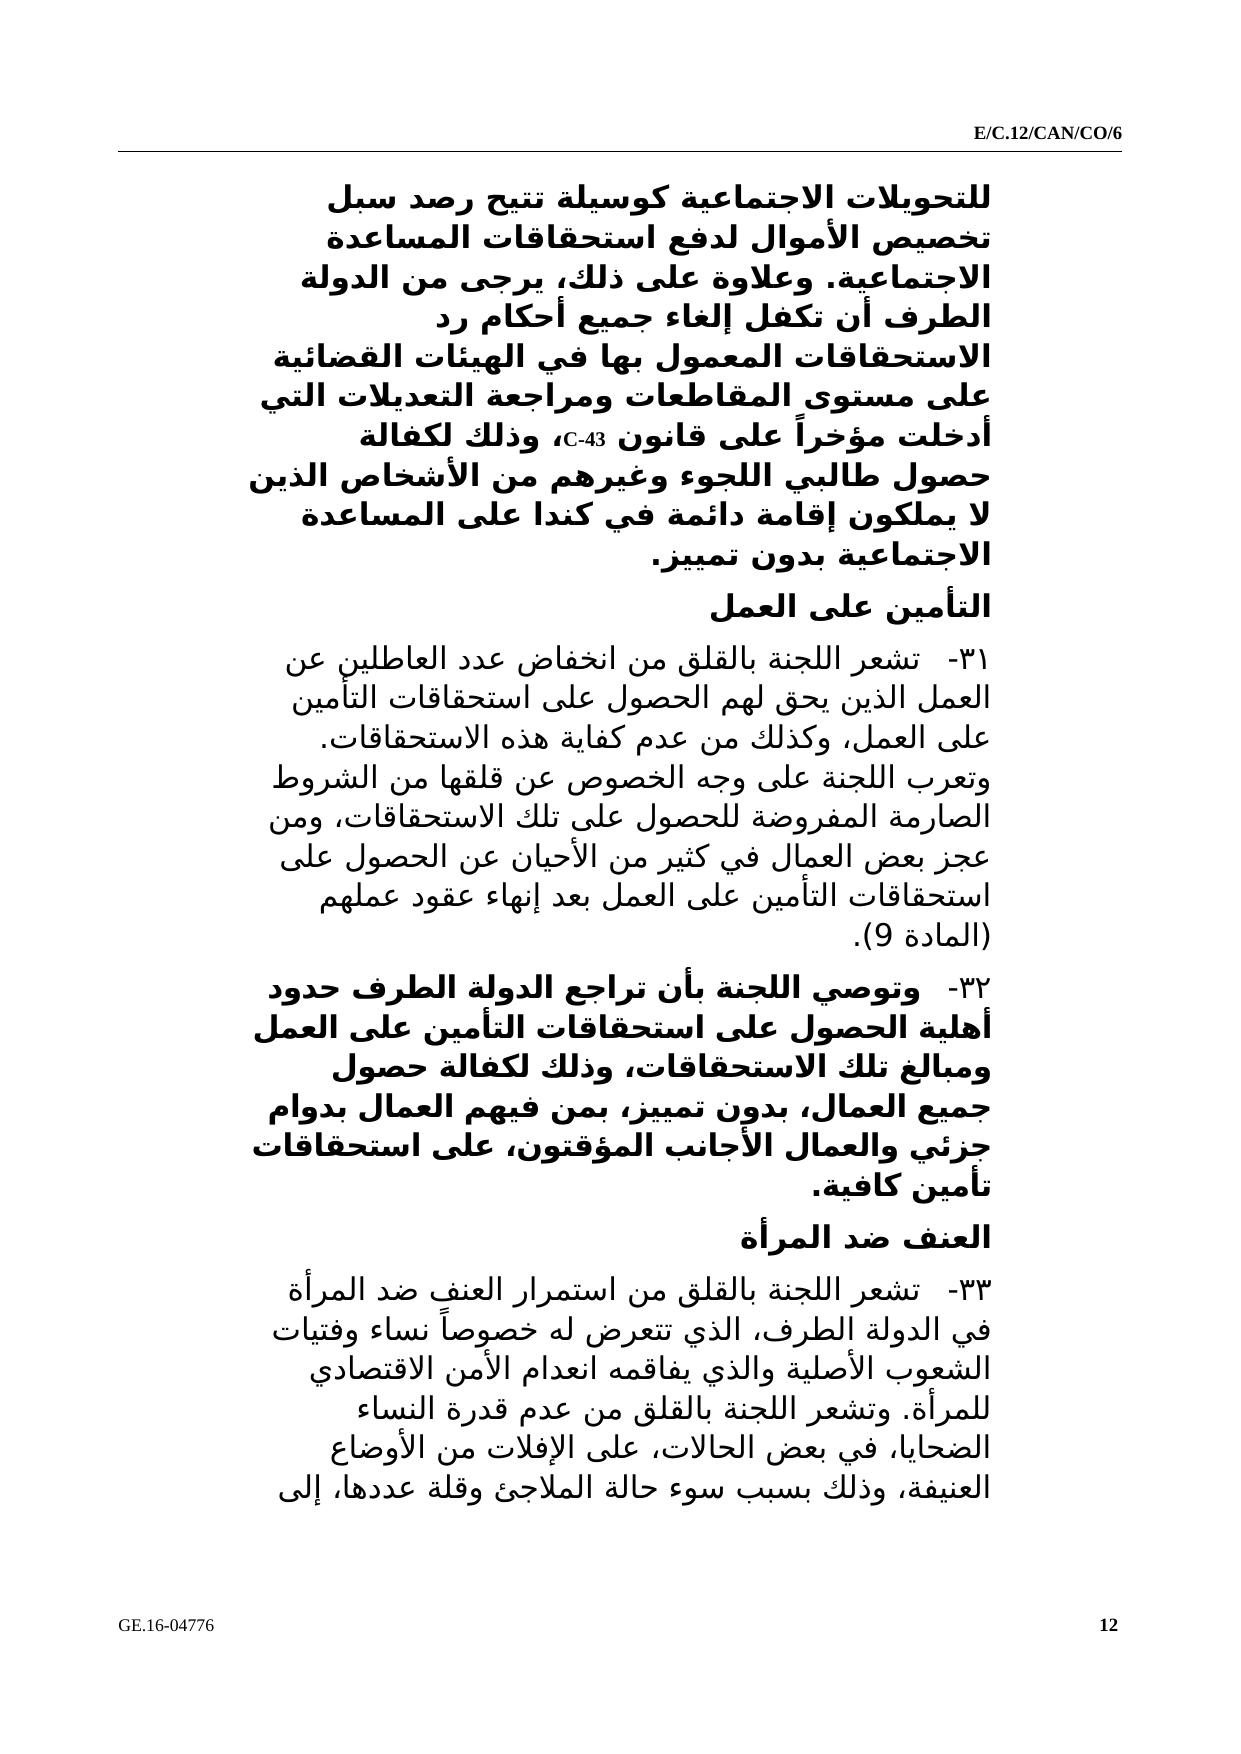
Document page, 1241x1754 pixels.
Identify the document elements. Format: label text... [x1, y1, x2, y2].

text التأمين على العمل [248, 586, 1122, 625]
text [248, 1269, 992, 1506]
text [248, 177, 992, 573]
text ٣١- تشعر اللجنة بالقلق من انخفاض عدد العاطلين عن العمل الذين يحق لهم الحصول على استحقاقات التأمين على العمل، وكذلك من عدم كفاية هذه الاستحقاقات. وتعرب اللجنة على وجه الخصوص عن قلقها من الشروط الصارمة المفروضة للحصول على تلك الاستحقاقات، ومن عجز بعض العمال في كثير من الأحيان عن الحصول على استحقاقات التأمين على العمل بعد إنهاء عقود عملهم (المادة 9). [248, 638, 992, 954]
text العنف ضد المرأة [248, 1217, 1122, 1256]
text ٣٢- وتوصي اللجنة بأن تراجع الدولة الطرف حدود أهلية الحصول على استحقاقات التأمين على العمل ومبالغ تلك الاستحقاقات، وذلك لكفالة حصول جميع العمال، بدون تمييز، بمن فيهم العمال بدوام جزئي والعمال الأجانب المؤقتون، على استحقاقات تأمين كافية. [248, 967, 992, 1204]
